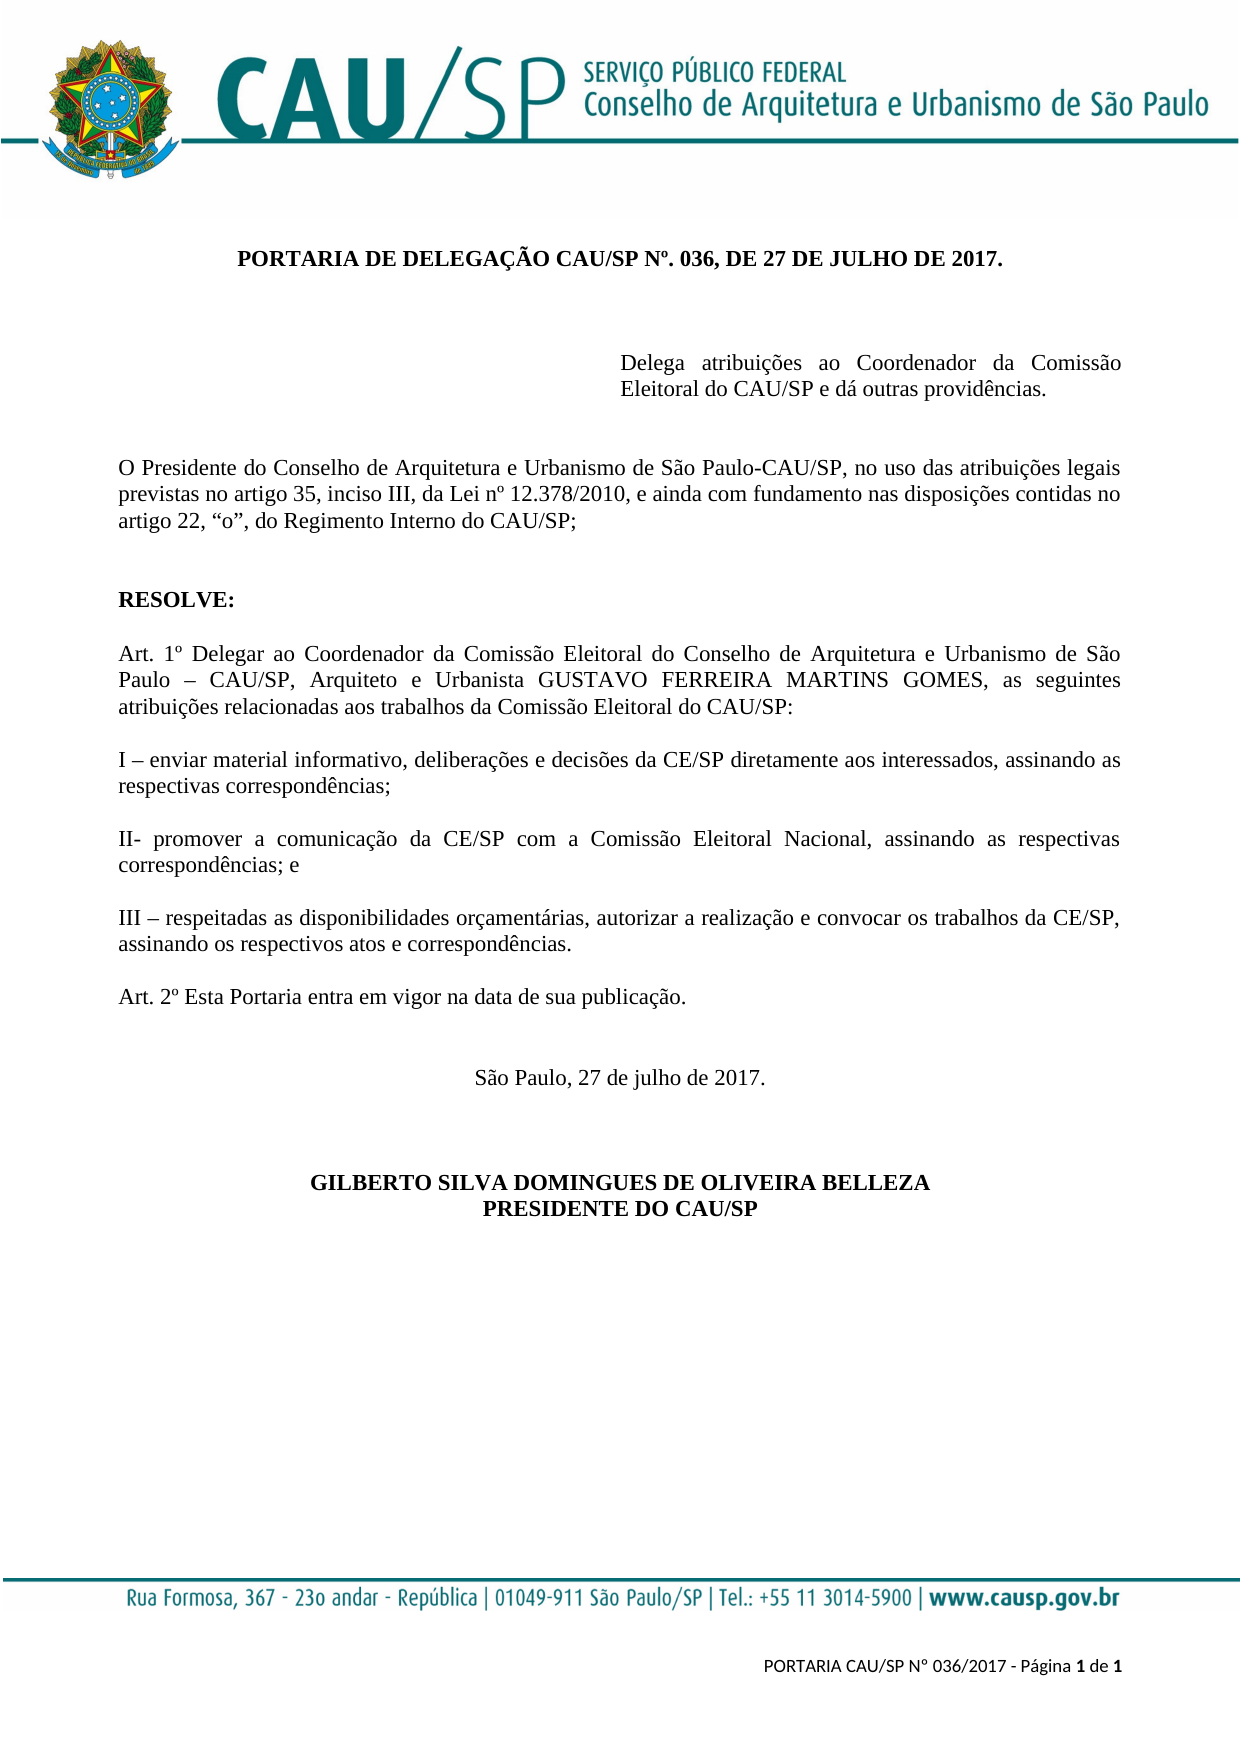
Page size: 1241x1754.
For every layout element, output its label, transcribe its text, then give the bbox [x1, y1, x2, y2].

text GILBERTO SILVA DOMINGUES DE OLIVEIRA BELLEZA [118, 1169, 1122, 1195]
text São Paulo, 27 de julho de 2017. [118, 1063, 1122, 1090]
picture [2, 1578, 1240, 1611]
text Art. 2º Esta Portaria entra em vigor na data de sua publicação. [118, 983, 1122, 1009]
text III – respeitadas as disponibilidades orçamentárias, autorizar a realização e convocar os trabalhos da CE/SP, assinando os respectivos atos e correspondências. [118, 904, 1122, 956]
text Art. 1º Delegar ao Coordenador da Comissão Eleitoral do Conselho de Arquitetura e Urbanismo de São Paulo – CAU/SP, Arquiteto e Urbanista GUSTAVO FERREIRA MARTINS GOMES, as seguintes atribuições relacionadas aos trabalhos da Comissão Eleitoral do CAU/SP: [118, 640, 1122, 719]
text O Presidente do Conselho de Arquitetura e Urbanismo de São Paulo-CAU/SP, no uso das atribuições legais previstas no artigo 35, inciso III, da Lei nº 12.378/2010, e ainda com fundamento nas disposições contidas no artigo 22, “o”, do Regimento Interno do CAU/SP; [118, 454, 1122, 533]
text PORTARIA DE DELEGAÇÃO CAU/SP Nº. 036, DE 27 DE JULHO DE 2017. [118, 245, 1122, 271]
text Delega atribuições ao Coordenador da Comissão Eleitoral do CAU/SP e dá outras providências. [620, 349, 1122, 401]
text PRESIDENTE DO CAU/SP [118, 1195, 1122, 1222]
text I – enviar material informativo, deliberações e decisões da CE/SP diretamente aos interessados, assinando as respectivas correspondências; [118, 746, 1122, 798]
text II- promover a comunicação da CE/SP com a Comissão Eleitoral Nacional, assinando as respectivas correspondências; e [118, 825, 1122, 877]
text RESOLVE: [118, 586, 1122, 612]
picture [1, 0, 1239, 219]
